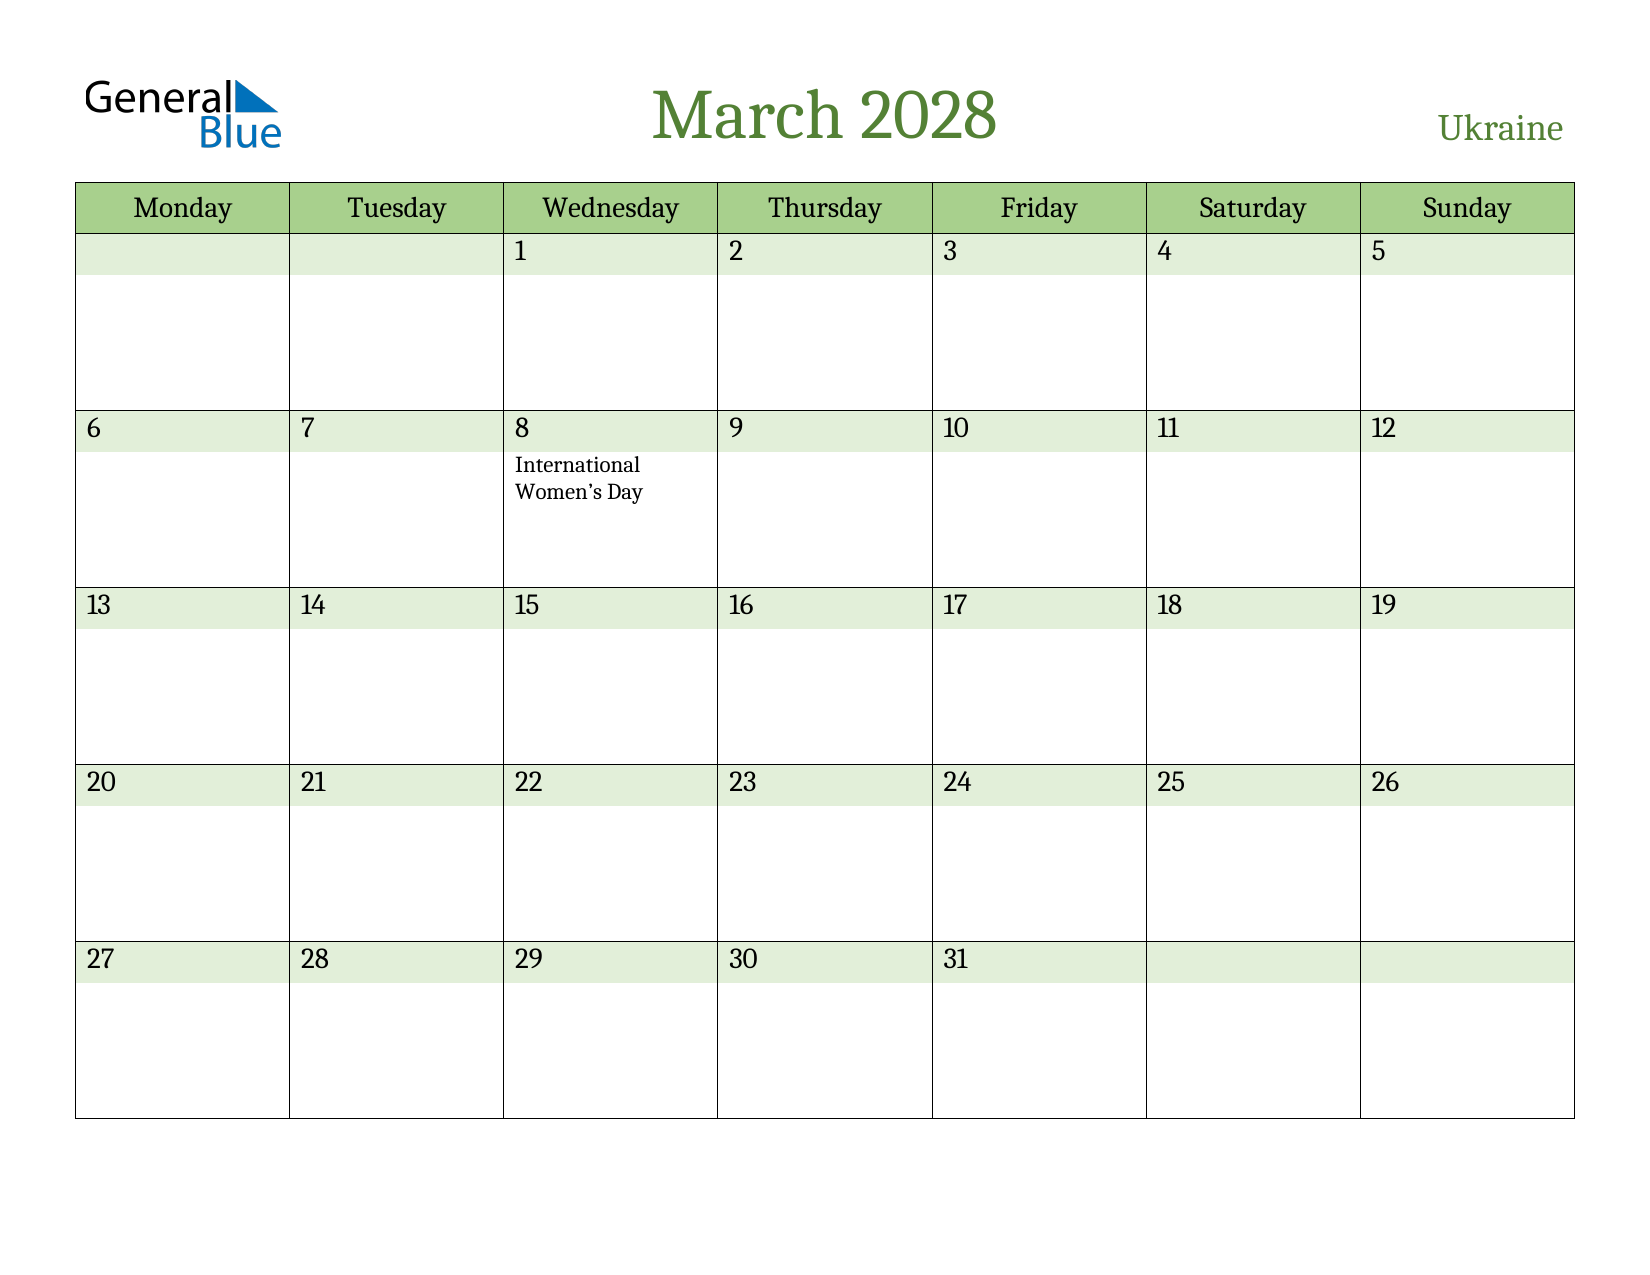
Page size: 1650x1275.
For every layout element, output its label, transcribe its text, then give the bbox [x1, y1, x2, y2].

table_cell 5 [1361, 234, 1574, 275]
table_cell [504, 629, 717, 764]
table_cell 30 [718, 942, 932, 983]
table_cell [290, 234, 503, 275]
table_cell [76, 452, 289, 587]
table_cell 2 [718, 234, 932, 275]
table_cell [76, 234, 289, 275]
table_cell International Women’s Day [504, 452, 717, 587]
table_cell [933, 452, 1146, 587]
table_cell Friday [933, 183, 1146, 233]
table_cell [1147, 942, 1360, 983]
table_cell [1147, 806, 1360, 941]
table_cell [290, 983, 503, 1118]
table_cell 8 [504, 411, 717, 452]
table_cell [1361, 983, 1574, 1118]
table_cell 31 [933, 942, 1146, 983]
table_cell 20 [76, 765, 289, 806]
table_header Ukraine [1146, 75, 1574, 182]
table_cell Thursday [718, 183, 932, 233]
table_cell 13 [76, 588, 289, 629]
table_cell 22 [504, 765, 717, 806]
table_cell 19 [1361, 588, 1574, 629]
table_cell [76, 275, 289, 410]
table_cell 4 [1147, 234, 1360, 275]
table_cell [933, 983, 1146, 1118]
table_cell [1147, 275, 1360, 410]
table_cell Monday [76, 183, 289, 233]
table_cell 23 [718, 765, 932, 806]
table_cell 26 [1361, 765, 1574, 806]
table_cell [76, 806, 289, 941]
table_cell Sunday [1361, 183, 1574, 233]
table_cell [718, 275, 932, 410]
table_header March 2028 [504, 75, 1146, 182]
picture [86, 80, 281, 148]
table_cell [76, 983, 289, 1118]
table_cell 12 [1361, 411, 1574, 452]
table_cell [718, 806, 932, 941]
table_cell [290, 629, 503, 764]
table_cell [718, 452, 932, 587]
table_cell 3 [933, 234, 1146, 275]
table_cell Wednesday [504, 183, 717, 233]
table_cell [76, 629, 289, 764]
table_cell [290, 452, 503, 587]
table_cell [933, 806, 1146, 941]
table_cell [1147, 629, 1360, 764]
table_cell [933, 275, 1146, 410]
table_cell 6 [76, 411, 289, 452]
table_cell [504, 806, 717, 941]
table_cell [290, 806, 503, 941]
table_cell [1147, 983, 1360, 1118]
table_cell 15 [504, 588, 717, 629]
table_cell [1361, 452, 1574, 587]
table_cell 24 [933, 765, 1146, 806]
table_cell 10 [933, 411, 1146, 452]
table_cell 25 [1147, 765, 1360, 806]
table_cell [1147, 452, 1360, 587]
table_cell 21 [290, 765, 503, 806]
table_cell 18 [1147, 588, 1360, 629]
table_cell [1361, 275, 1574, 410]
table_cell 1 [504, 234, 717, 275]
table_cell [504, 275, 717, 410]
table_cell Saturday [1147, 183, 1360, 233]
table_cell 28 [290, 942, 503, 983]
table_cell [1361, 806, 1574, 941]
table_cell [718, 629, 932, 764]
table_cell 7 [290, 411, 503, 452]
table_cell 9 [718, 411, 932, 452]
table_cell [290, 275, 503, 410]
table_cell 29 [504, 942, 717, 983]
table_cell 16 [718, 588, 932, 629]
table_cell 11 [1147, 411, 1360, 452]
table_cell 14 [290, 588, 503, 629]
table_cell 27 [76, 942, 289, 983]
table_cell Tuesday [290, 183, 503, 233]
table_cell [933, 629, 1146, 764]
table_header [76, 75, 503, 182]
table_cell [718, 983, 932, 1118]
table_cell 17 [933, 588, 1146, 629]
table_cell [1361, 942, 1574, 983]
table_cell [504, 983, 717, 1118]
table_cell [1361, 629, 1574, 764]
